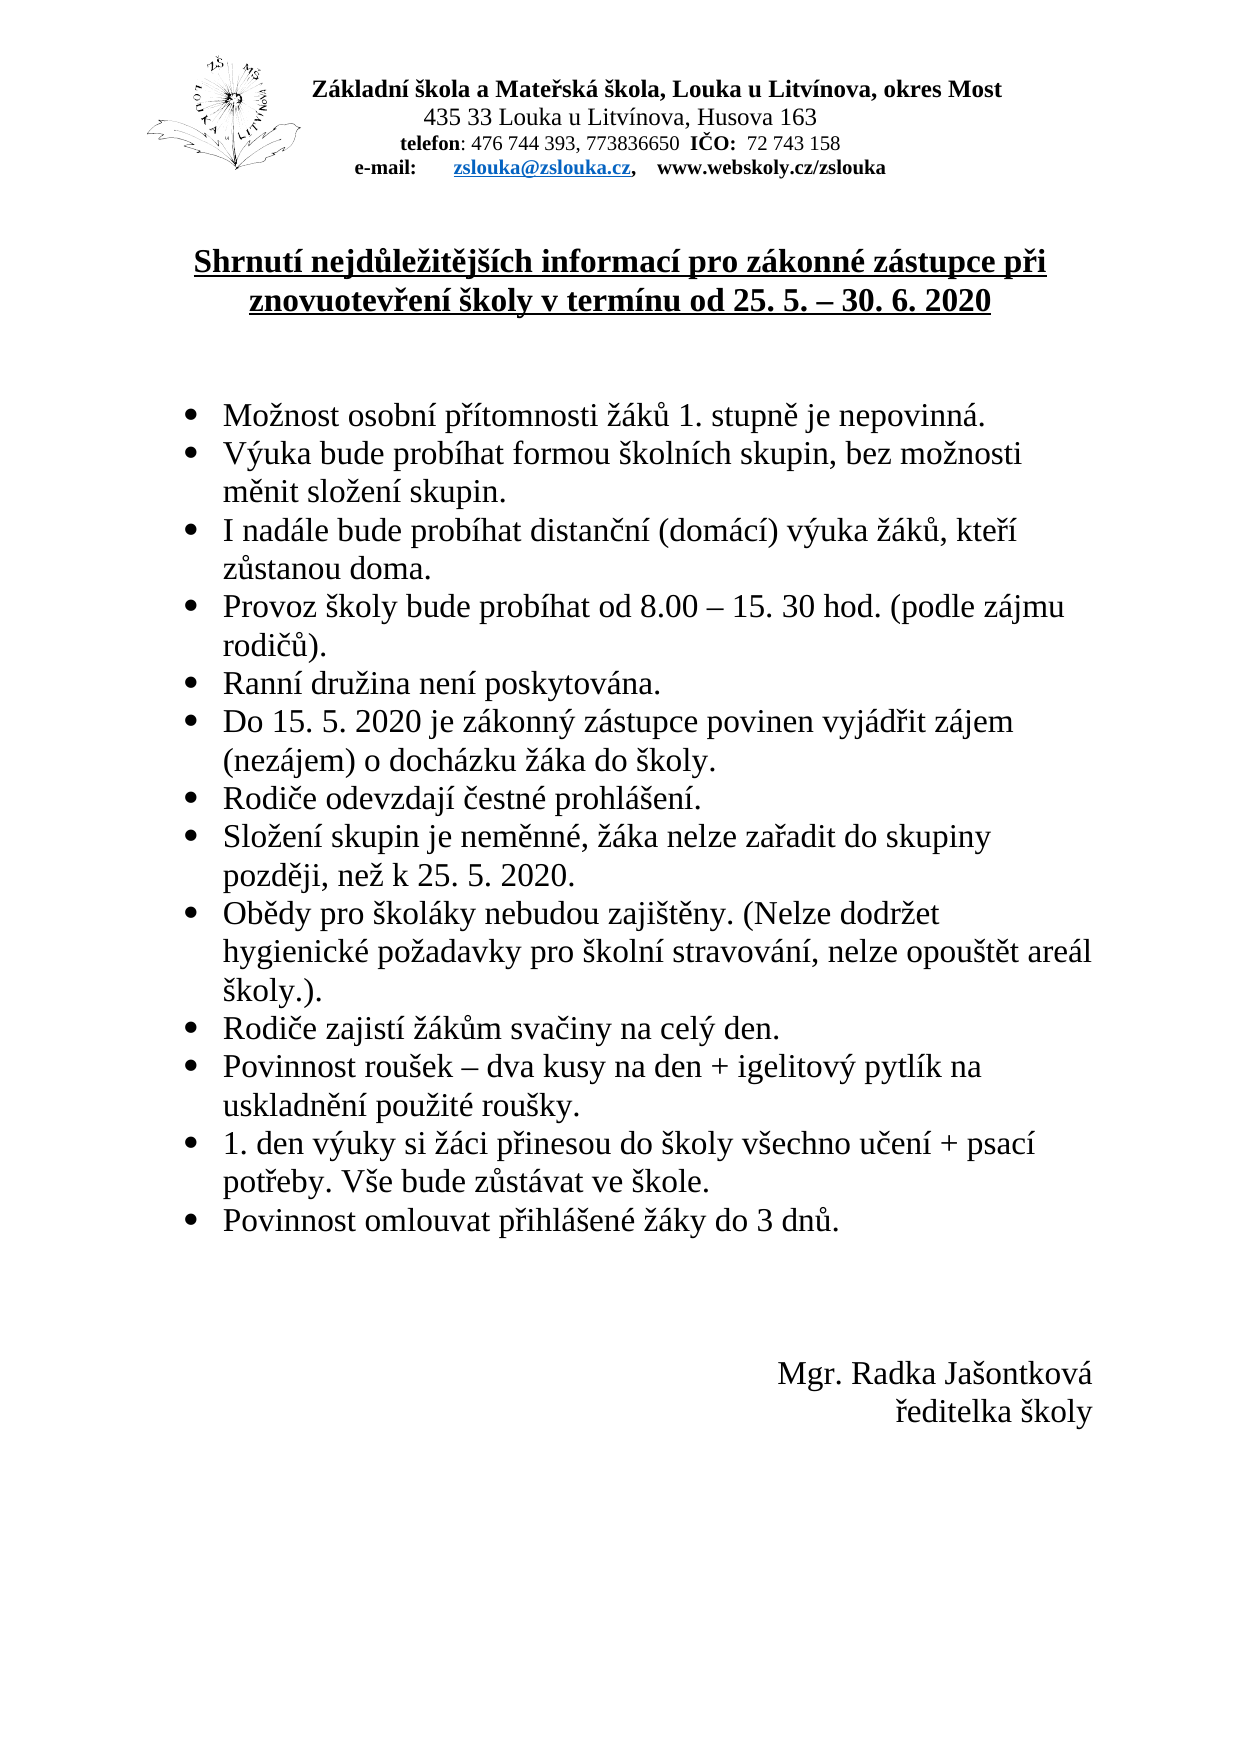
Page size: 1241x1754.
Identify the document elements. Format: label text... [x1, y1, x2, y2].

list Výuka bude probíhat formou školních skupin, bez možnosti měnit složení skupin. [185, 433, 1093, 510]
list Obědy pro školáky nebudou zajištěny. (Nelze dodržet hygienické požadavky pro školní stravování, nelze opouštět areál školy.). [185, 893, 1093, 1008]
list Složení skupin je neměnné, žáka nelze zařadit do skupiny později, než k 25. 5. 2020. [185, 817, 1093, 893]
list Mgr. Radka Jašontková [223, 1353, 1093, 1392]
list Možnost osobní přítomnosti žáků 1. stupně je nepovinná. [185, 395, 1093, 433]
list Ranní družina není poskytována. [185, 663, 1093, 702]
list I nadále bude probíhat distanční (domácí) výuka žáků, kteří zůstanou doma. [185, 510, 1093, 587]
list Rodiče odevzdají čestné prohlášení. [185, 778, 1093, 817]
list Povinnost omlouvat přihlášené žáky do 3 dnů. [185, 1200, 1093, 1238]
list ředitelka školy [223, 1392, 1093, 1430]
list 1. den výuky si žáci přinesou do školy všechno učení + psací potřeby. Vše bude zůstávat ve škole. [185, 1123, 1093, 1200]
text Shrnutí nejdůležitějších informací pro zákonné zástupce při znovuotevření školy v termínu od 25. 5. – 30. 6. 2020 [148, 242, 1093, 318]
list Provoz školy bude probíhat od 8.00 – 15. 30 hod. (podle zájmu rodičů). [185, 587, 1093, 663]
list Rodiče zajistí žákům svačiny na celý den. [185, 1008, 1093, 1047]
picture [146, 53, 302, 171]
list Povinnost roušek – dva kusy na den + igelitový pytlík na uskladnění použité roušky. [185, 1047, 1093, 1123]
list Do 15. 5. 2020 je zákonný zástupce povinen vyjádřit zájem (nezájem) o docházku žáka do školy. [185, 702, 1093, 778]
